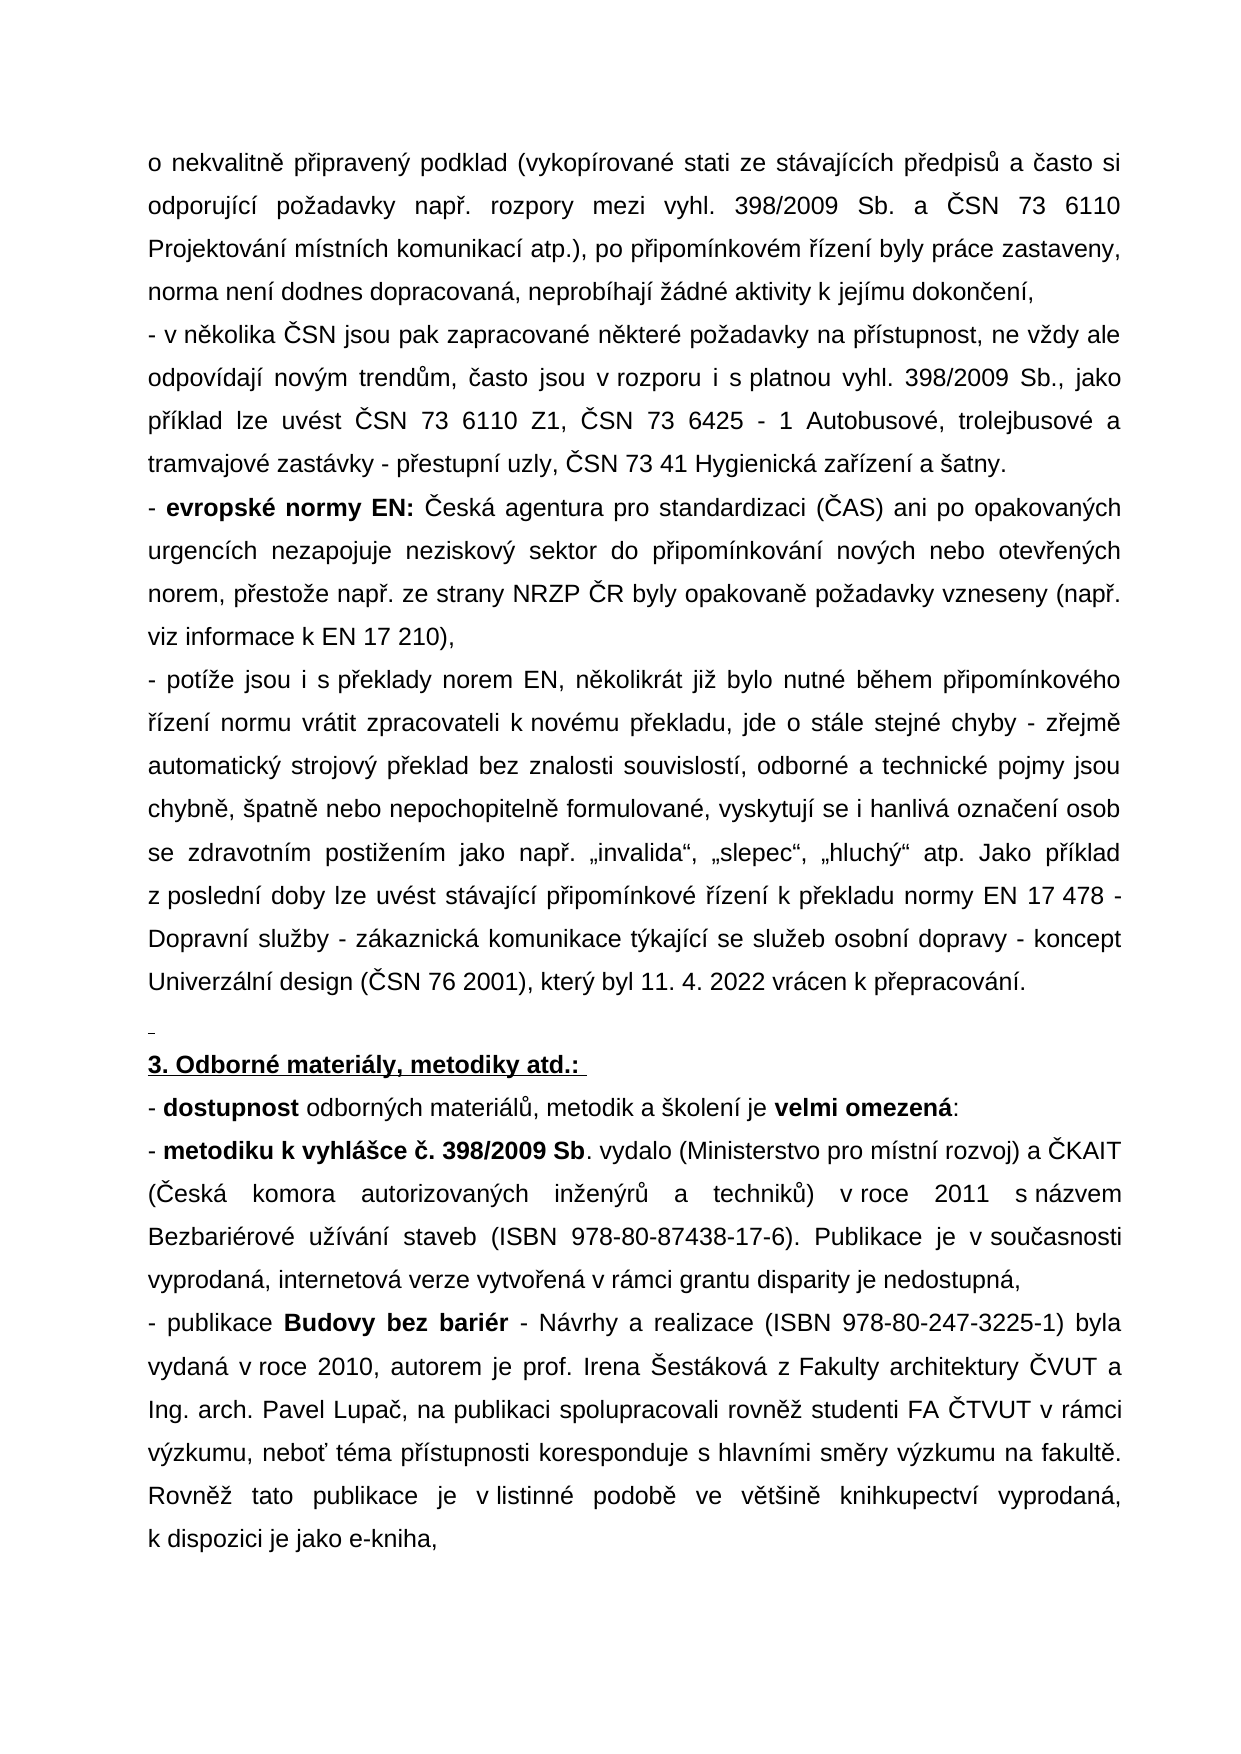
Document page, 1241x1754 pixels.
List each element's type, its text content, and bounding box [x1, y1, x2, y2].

text 3. Odborné materiály, metodiky atd.: [148, 1049, 1122, 1078]
text - potíže jsou i s překlady norem EN, několikrát již bylo nutné během připomínkového řízení normu vrátit zpracovateli k novému překladu, jde o stále stejné chyby - zřejmě automatický strojový překlad bez znalosti souvislostí, odborné a technické pojmy jsou chybně, špatně nebo nepochopitelně formulované, vyskytují se i hanlivá označení osob se zdravotním postižením jako např. „invalida“, „slepec“, „hluchý“ atp. Jako příklad z poslední doby lze uvést stávající připomínkové řízení k překladu normy EN 17 478 - Dopravní služby - zákaznická komunikace týkající se služeb osobní dopravy - koncept Univerzální design (ČSN 76 2001), který byl 11. 4. 2022 vrácen k přepracování. [148, 665, 1122, 996]
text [148, 148, 1122, 306]
text - dostupnost odborných materiálů, metodik a školení je velmi omezená: [148, 1093, 1122, 1121]
text - evropské normy EN: Česká agentura pro standardizaci (ČAS) ani po opakovaných urgencích nezapojuje neziskový sektor do připomínkování nových nebo otevřených norem, přestože např. ze strany NRZP ČR byly opakovaně požadavky vzneseny (např. viz informace k EN 17 210), [148, 493, 1122, 651]
text - v několika ČSN jsou pak zapracované některé požadavky na přístupnost, ne vždy ale odpovídají novým trendům, často jsou v rozporu i s platnou vyhl. 398/2009 Sb., jako příklad lze uvést ČSN 73 6110 Z1, ČSN 73 6425 - 1 Autobusové, trolejbusové a tramvajové zastávky - přestupní uzly, ČSN 73 41 Hygienická zařízení a šatny. [148, 320, 1122, 478]
text - metodiku k vyhlášce č. 398/2009 Sb. vydalo (Ministerstvo pro místní rozvoj) a ČKAIT (Česká komora autorizovaných inženýrů a techniků) v roce 2011 s názvem Bezbariérové užívání staveb (ISBN 978-80-87438-17-6). Publikace je v současnosti vyprodaná, internetová verze vytvořená v rámci grantu disparity je nedostupná, [148, 1136, 1122, 1294]
text - publikace Budovy bez bariér - Návrhy a realizace (ISBN 978-80-247-3225-1) byla vydaná v roce 2010, autorem je prof. Irena Šestáková z Fakulty architektury ČVUT a Ing. arch. Pavel Lupač, na publikaci spolupracovali rovněž studenti FA ČTVUT v rámci výzkumu, neboť téma přístupnosti koresponduje s hlavními směry výzkumu na fakultě. Rovněž tato publikace je v listinné podobě ve většině knihkupectví vyprodaná, k dispozici je jako e-kniha, [148, 1308, 1122, 1553]
